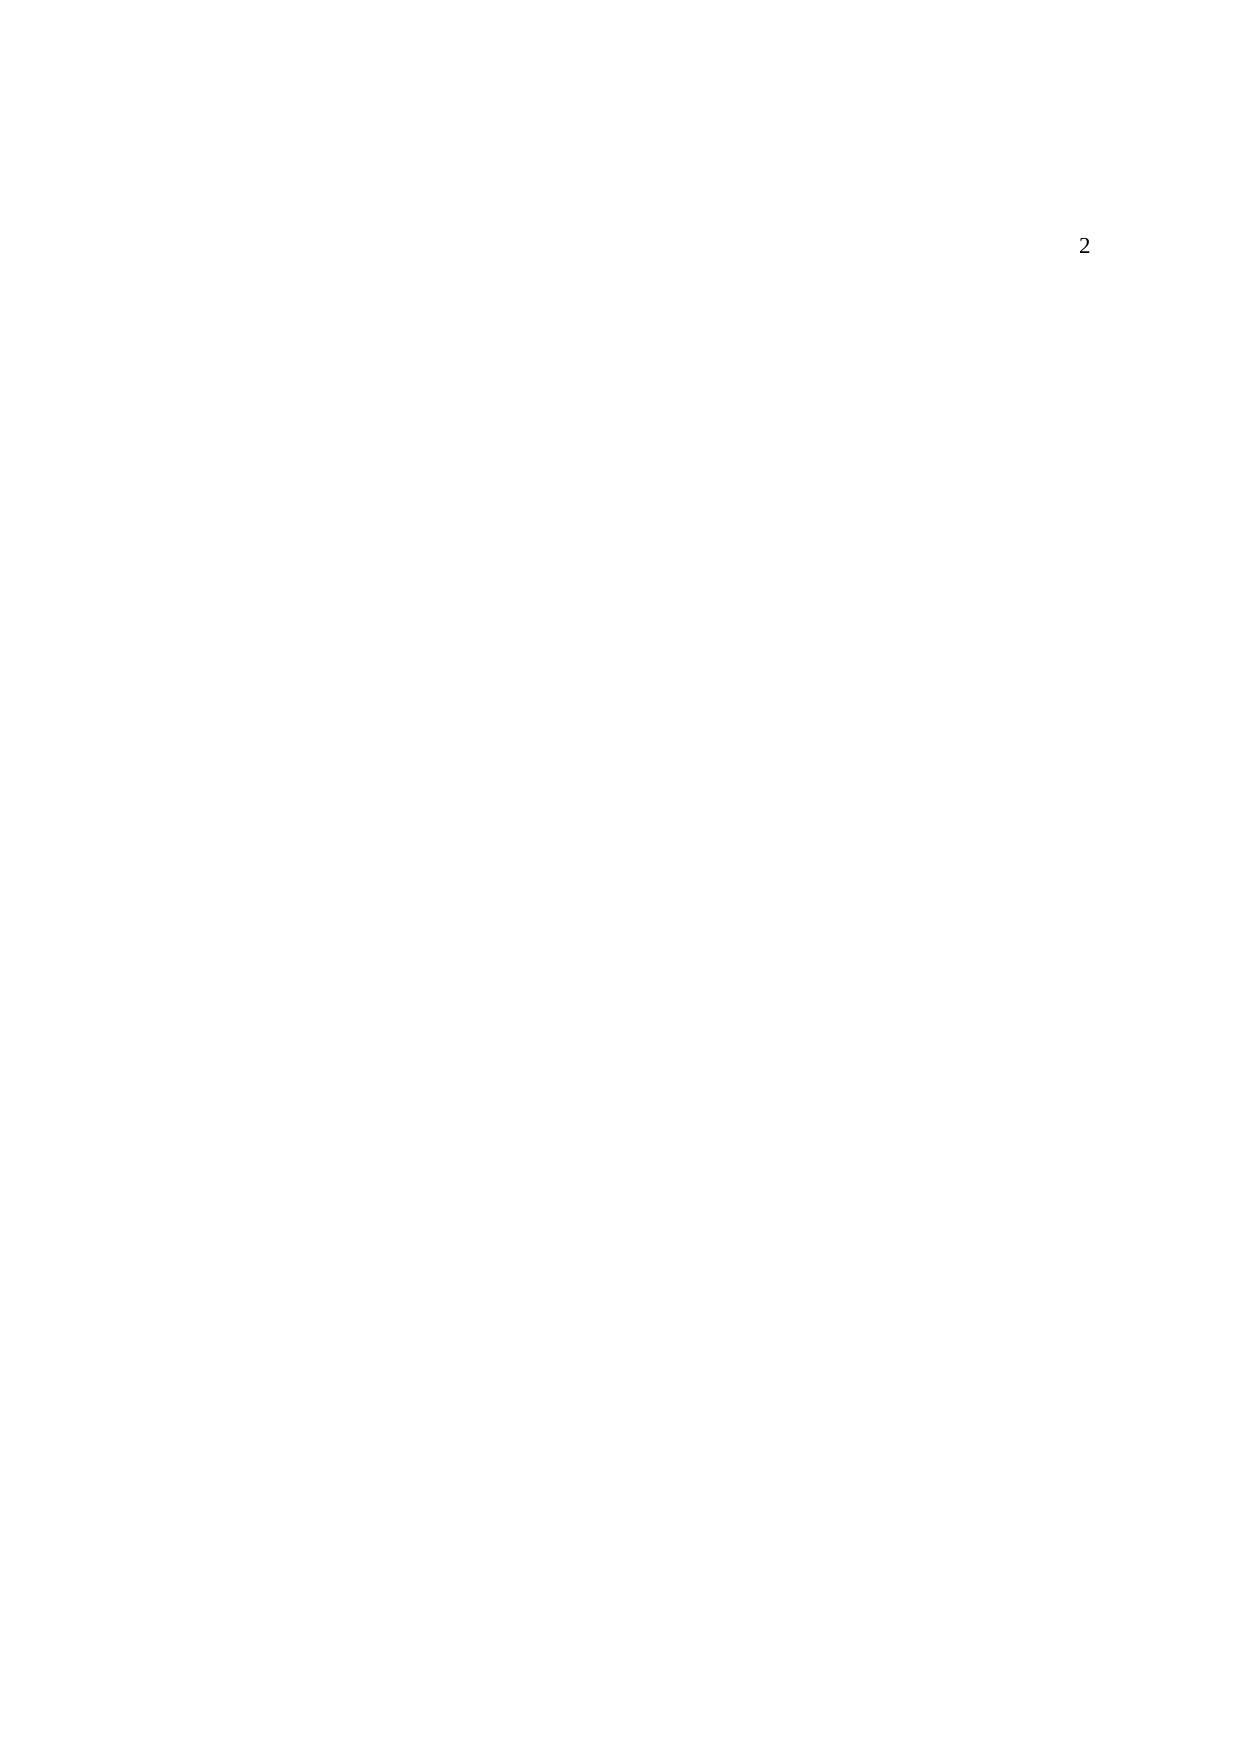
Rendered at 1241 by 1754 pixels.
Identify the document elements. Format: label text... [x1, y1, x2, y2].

text 2 [133, 232, 1090, 258]
